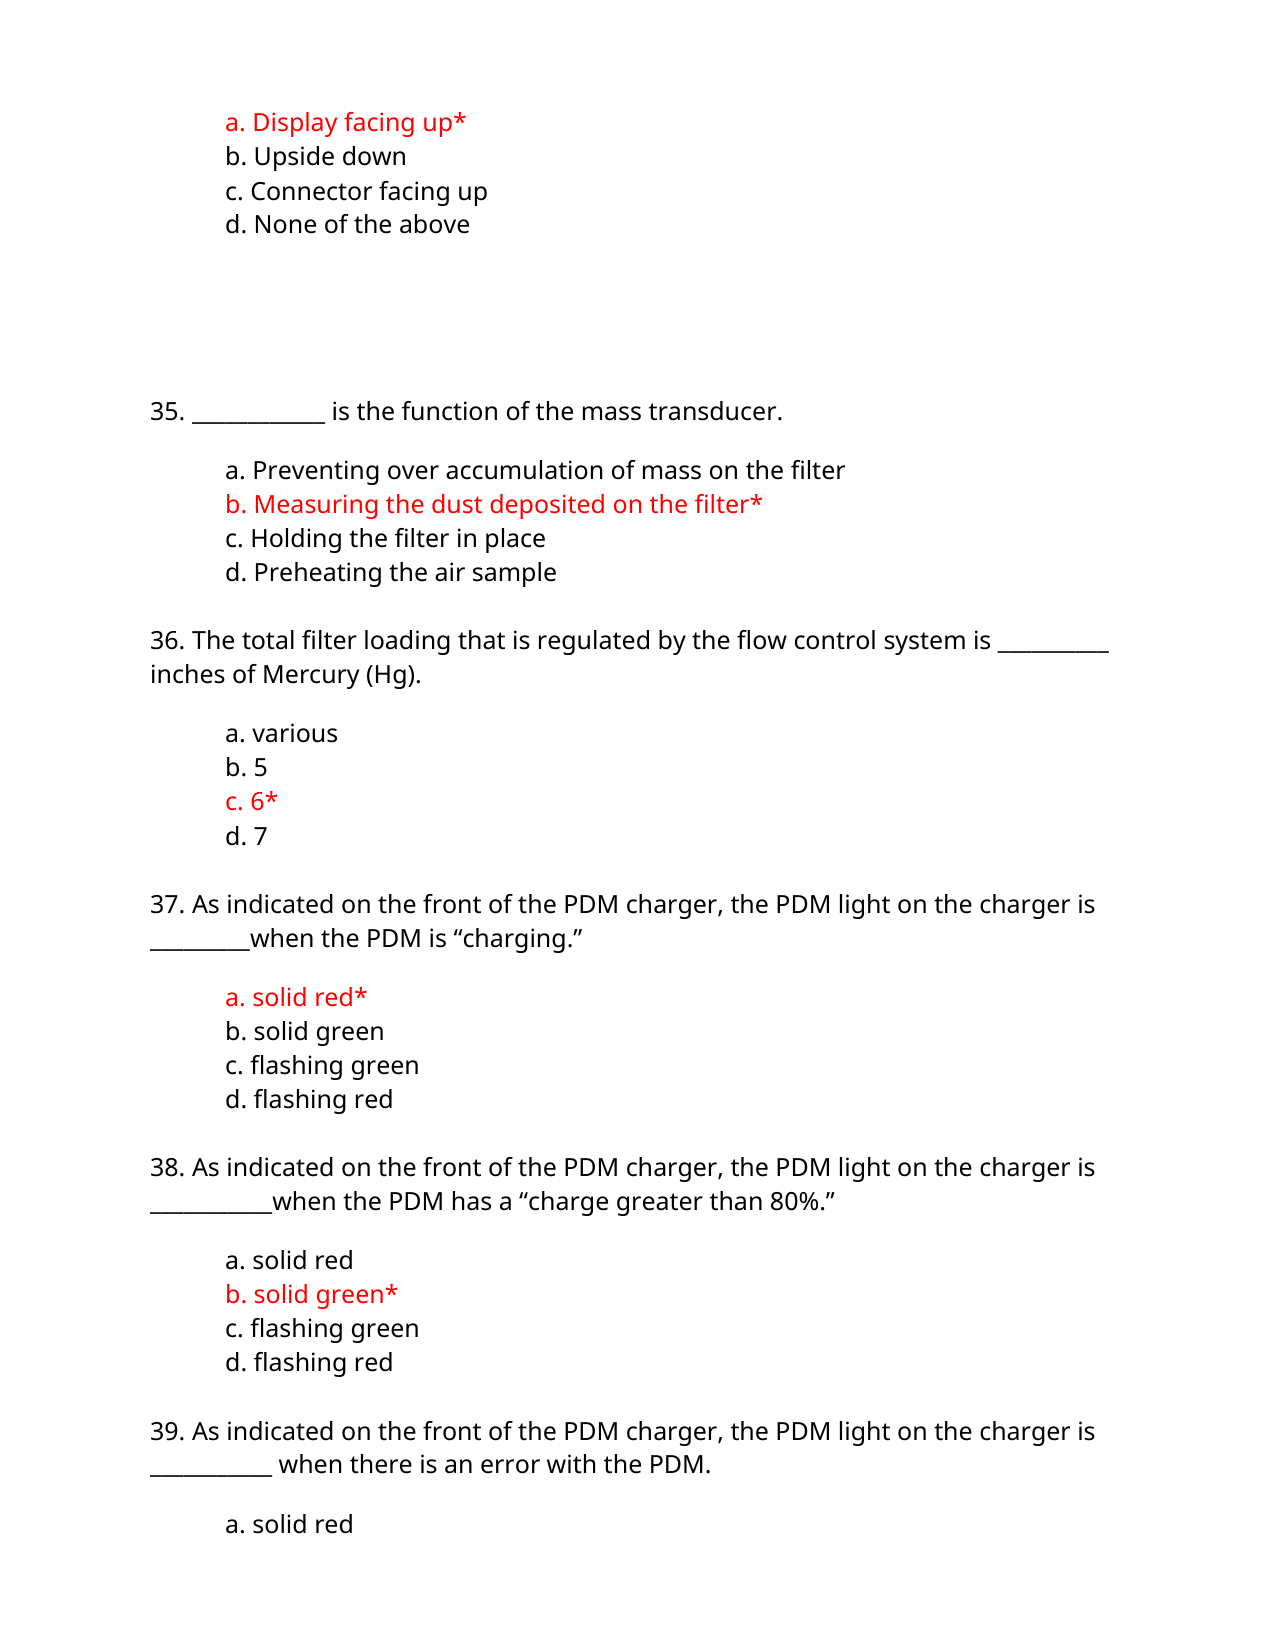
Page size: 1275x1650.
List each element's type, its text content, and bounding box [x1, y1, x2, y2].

text b. Measuring the dust deposited on the filter* [225, 487, 1125, 521]
text c. 6* [225, 784, 1125, 818]
text 36. The total filter loading that is regulated by the flow control system is __________ inches of Mercury (Hg). [150, 623, 1125, 691]
text d. None of the above [225, 207, 1125, 241]
text d. flashing red [225, 1345, 1125, 1379]
text a. solid red [225, 1243, 1125, 1277]
text b. Upside down [225, 139, 1125, 173]
text b. 5 [225, 750, 1125, 784]
text d. Preheating the air sample [225, 555, 1125, 589]
text 37. As indicated on the front of the PDM charger, the PDM light on the charger is _________when the PDM is “charging.” [150, 886, 1125, 954]
text a. solid red [225, 1506, 1125, 1540]
text c. flashing green [225, 1311, 1125, 1345]
text 38. As indicated on the front of the PDM charger, the PDM light on the charger is ___________when the PDM has a “charge greater than 80%.” [150, 1150, 1125, 1218]
text a. various [225, 716, 1125, 750]
text c. Connector facing up [225, 173, 1125, 207]
text d. flashing red [225, 1082, 1125, 1116]
text a. Preventing over accumulation of mass on the filter [225, 452, 1125, 487]
text c. flashing green [225, 1047, 1125, 1082]
text d. 7 [225, 818, 1125, 852]
text b. solid green* [225, 1277, 1125, 1311]
text 35. ____________ is the function of the mass transducer. [150, 393, 1125, 427]
text b. solid green [225, 1013, 1125, 1047]
text a. Display facing up* [225, 105, 1125, 139]
text 39. As indicated on the front of the PDM charger, the PDM light on the charger is ___________ when there is an error with the PDM. [150, 1413, 1125, 1481]
text c. Holding the filter in place [225, 521, 1125, 555]
text a. solid red* [225, 979, 1125, 1013]
